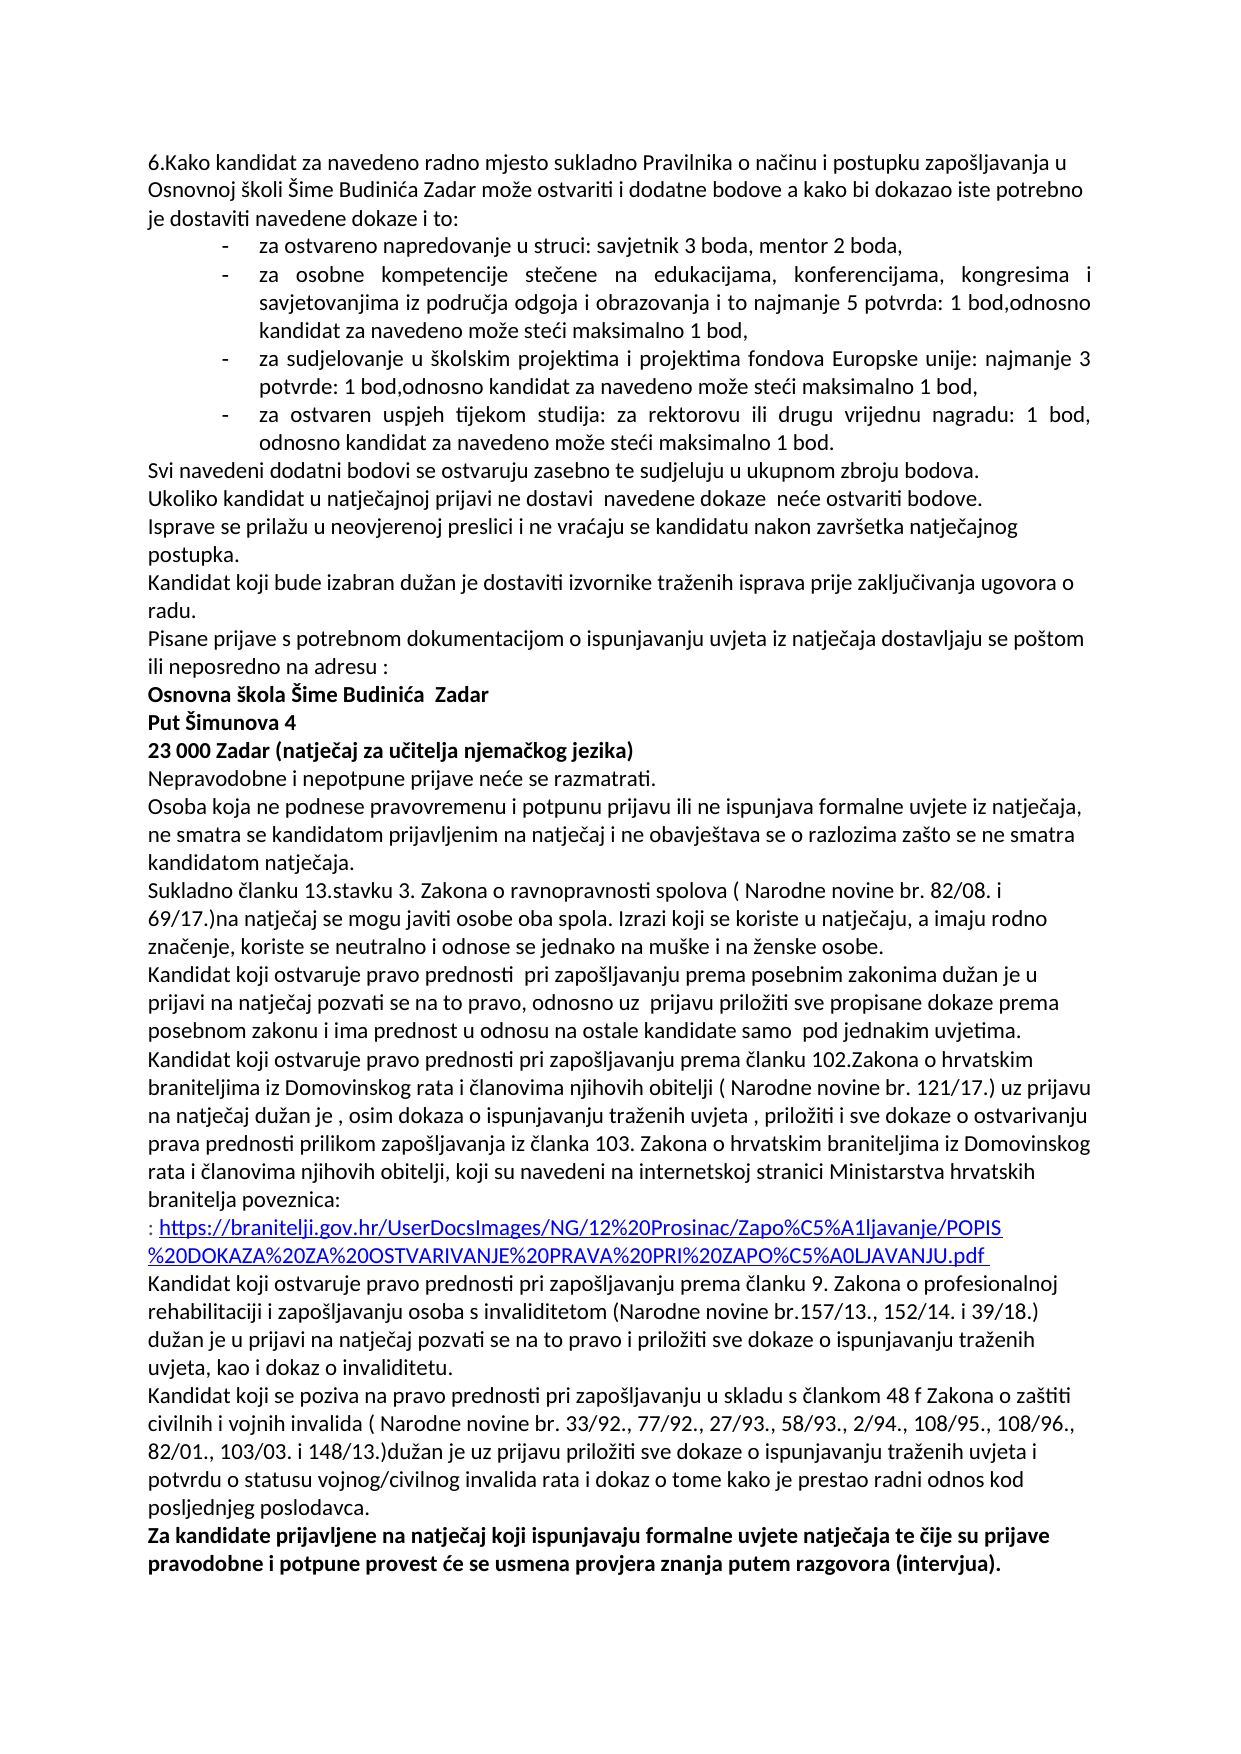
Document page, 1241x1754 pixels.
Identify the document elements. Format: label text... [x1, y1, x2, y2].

text Put Šimunova 4 [148, 708, 1093, 736]
text Kandidat koji bude izabran dužan je dostaviti izvornike traženih isprava prije zaključivanja ugovora o radu. [148, 568, 1093, 624]
text 6.Kako kandidat za navedeno radno mjesto sukladno Pravilnika o načinu i postupku zapošljavanja u Osnovnoj školi Šime Budinića Zadar može ostvariti i dodatne bodove a kako bi dokazao iste potrebno je dostaviti navedene dokaze i to: [148, 148, 1093, 232]
text Isprave se prilažu u neovjerenoj preslici i ne vraćaju se kandidatu nakon završetka natječajnog postupka. [148, 512, 1093, 568]
text Kandidat koji ostvaruje pravo prednosti pri zapošljavanju prema članku 9. Zakona o profesionalnoj rehabilitaciji i zapošljavanju osoba s invaliditetom (Narodne novine br.157/13., 152/14. i 39/18.) dužan je u prijavi na natječaj pozvati se na to pravo i priložiti sve dokaze o ispunjavanju traženih uvjeta, kao i dokaz o invaliditetu. [148, 1269, 1093, 1381]
text : https://branitelji.gov.hr/UserDocsImages/NG/12%20Prosinac/Zapo%C5%A1ljavanje/POPIS%20DOKAZA%20ZA%20OSTVARIVANJE%20PRAVA%20PRI%20ZAPO%C5%A0LJAVANJU.pdf [148, 1213, 1093, 1269]
text Kandidat koji ostvaruje pravo prednosti pri zapošljavanju prema članku 102.Zakona o hrvatskim braniteljima iz Domovinskog rata i članovima njihovih obitelji ( Narodne novine br. 121/17.) uz prijavu na natječaj dužan je , osim dokaza o ispunjavanju traženih uvjeta , priložiti i sve dokaze o ostvarivanju prava prednosti prilikom zapošljavanja iz članka 103. Zakona o hrvatskim braniteljima iz Domovinskog rata i članovima njihovih obitelji, koji su navedeni na internetskoj stranici Ministarstva hrvatskih branitelja poveznica: [148, 1045, 1093, 1213]
list za osobne kompetencije stečene na edukacijama, konferencijama, kongresima i savjetovanjima iz područja odgoja i obrazovanja i to najmanje 5 potvrda: 1 bod,odnosno kandidat za navedeno može steći maksimalno 1 bod, [221, 260, 1093, 344]
text Za kandidate prijavljene na natječaj koji ispunjavaju formalne uvjete natječaja te čije su prijave pravodobne i potpune provest će se usmena provjera znanja putem razgovora (intervjua). [148, 1521, 1093, 1577]
text Kandidat koji ostvaruje pravo prednosti pri zapošljavanju prema posebnim zakonima dužan je u prijavi na natječaj pozvati se na to pravo, odnosno uz prijavu priložiti sve propisane dokaze prema posebnom zakonu i ima prednost u odnosu na ostale kandidate samo pod jednakim uvjetima. [148, 960, 1093, 1045]
text Nepravodobne i nepotpune prijave neće se razmatrati. [148, 764, 1093, 792]
text Sukladno članku 13.stavku 3. Zakona o ravnopravnosti spolova ( Narodne novine br. 82/08. i 69/17.)na natječaj se mogu javiti osobe oba spola. Izrazi koji se koriste u natječaju, a imaju rodno značenje, koriste se neutralno i odnose se jednako na muške i na ženske osobe. [148, 876, 1093, 960]
list za ostvaren uspjeh tijekom studija: za rektorovu ili drugu vrijednu nagradu: 1 bod, odnosno kandidat za navedeno može steći maksimalno 1 bod. [221, 400, 1093, 456]
list za ostvareno napredovanje u struci: savjetnik 3 boda, mentor 2 boda, [221, 232, 1093, 260]
text 23 000 Zadar (natječaj za učitelja njemačkog jezika) [148, 736, 1093, 764]
list za sudjelovanje u školskim projektima i projektima fondova Europske unije: najmanje 3 potvrde: 1 bod,odnosno kandidat za navedeno može steći maksimalno 1 bod, [221, 344, 1093, 400]
text Osoba koja ne podnese pravovremenu i potpunu prijavu ili ne ispunjava formalne uvjete iz natječaja, ne smatra se kandidatom prijavljenim na natječaj i ne obavještava se o razlozima zašto se ne smatra kandidatom natječaja. [148, 792, 1093, 876]
text Osnovna škola Šime Budinića Zadar [148, 680, 1093, 708]
text Svi navedeni dodatni bodovi se ostvaruju zasebno te sudjeluju u ukupnom zbroju bodova. [148, 456, 1093, 484]
text Ukoliko kandidat u natječajnoj prijavi ne dostavi navedene dokaze neće ostvariti bodove. [148, 484, 1093, 512]
text Kandidat koji se poziva na pravo prednosti pri zapošljavanju u skladu s člankom 48 f Zakona o zaštiti civilnih i vojnih invalida ( Narodne novine br. 33/92., 77/92., 27/93., 58/93., 2/94., 108/95., 108/96., 82/01., 103/03. i 148/13.)dužan je uz prijavu priložiti sve dokaze o ispunjavanju traženih uvjeta i potvrdu o statusu vojnog/civilnog invalida rata i dokaz o tome kako je prestao radni odnos kod posljednjeg poslodavca. [148, 1381, 1093, 1521]
text Pisane prijave s potrebnom dokumentacijom o ispunjavanju uvjeta iz natječaja dostavljaju se poštom ili neposredno na adresu : [148, 624, 1093, 680]
